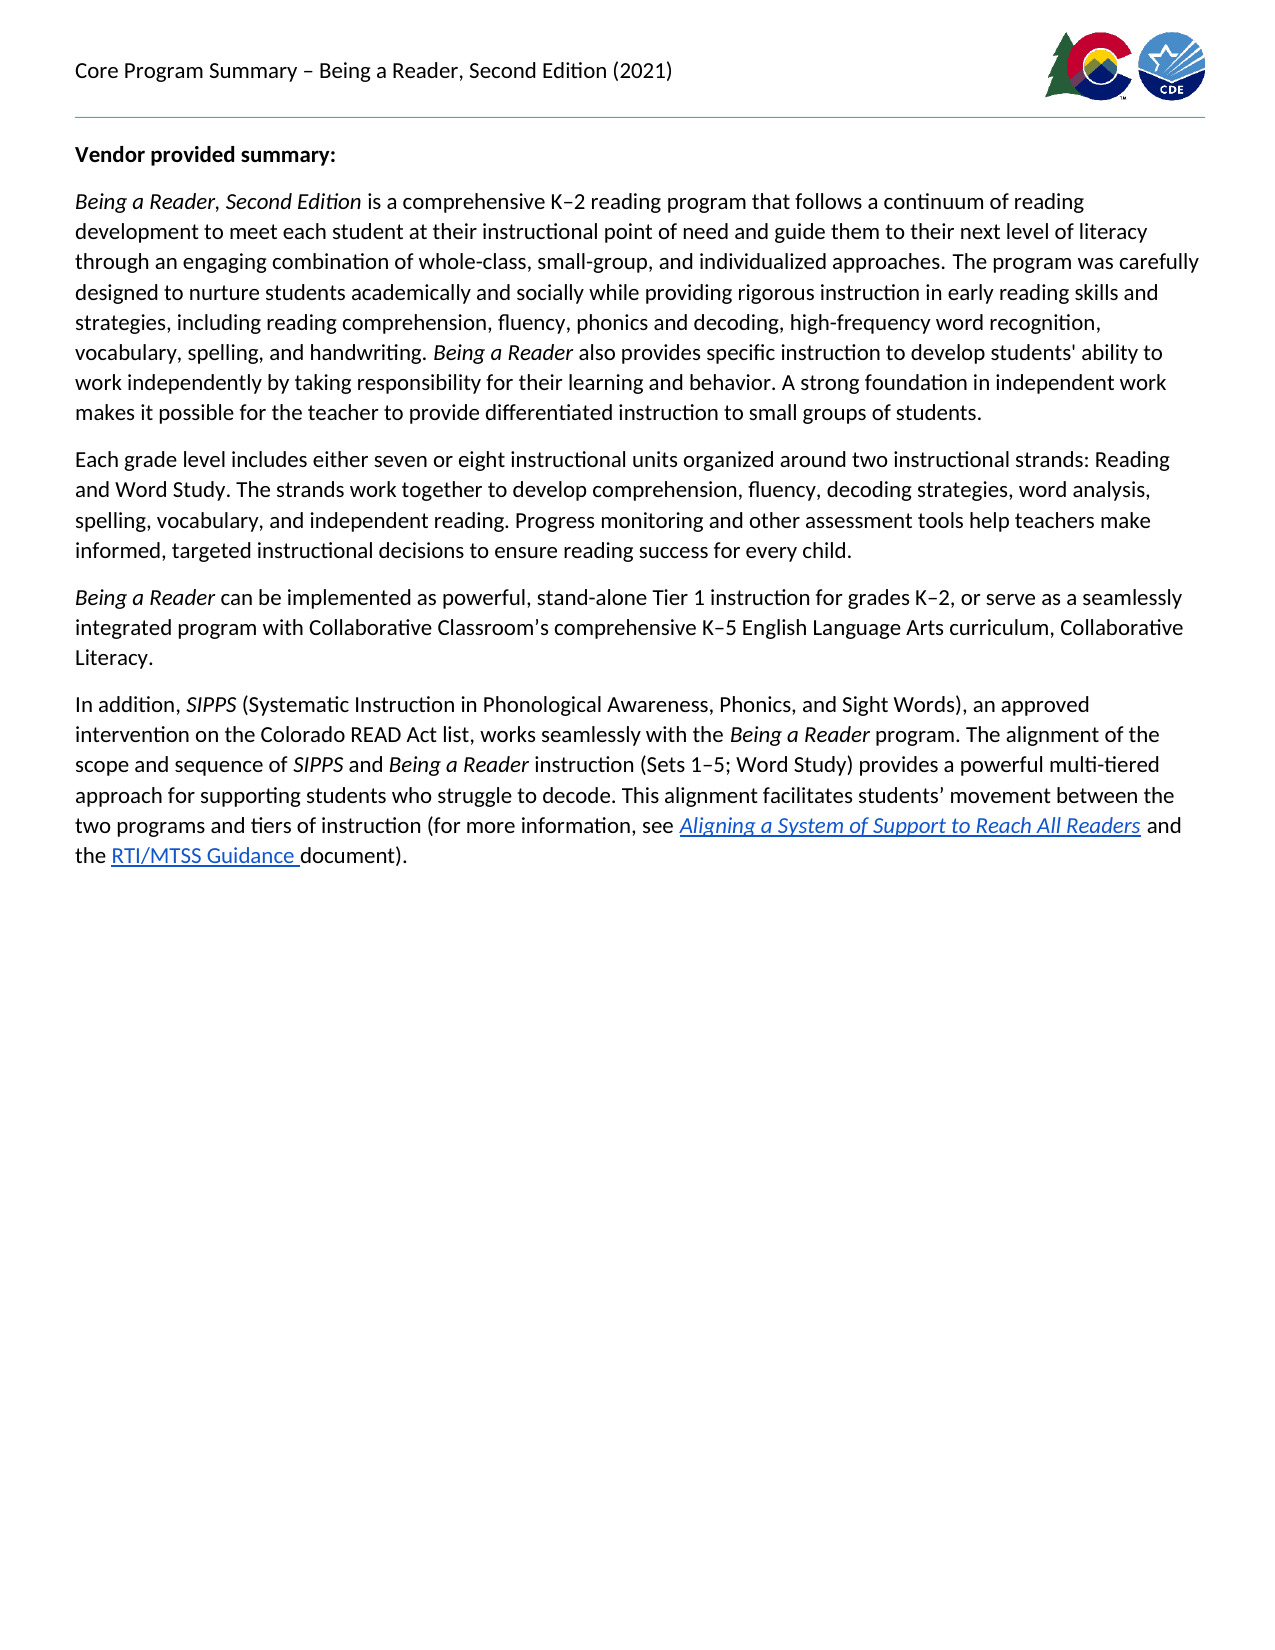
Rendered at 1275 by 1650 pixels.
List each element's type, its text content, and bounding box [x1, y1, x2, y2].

text Vendor provided summary: [75, 140, 1200, 168]
picture [1044, 31, 1206, 101]
text In addition, SIPPS (Systematic Instruction in Phonological Awareness, Phonics, and Sight Words), an approved intervention on the Colorado READ Act list, works seamlessly with the Being a Reader program. The alignment of the scope and sequence of SIPPS and Being a Reader instruction (Sets 1–5; Word Study) provides a powerful multi-tiered approach for supporting students who struggle to decode. This alignment facilitates students’ movement between the two programs and tiers of instruction (for more information, see Aligning a System of Support to Reach All Readers and the RTI/MTSS Guidance document). [75, 690, 1200, 869]
text Being a Reader can be implemented as powerful, stand-alone Tier 1 instruction for grades K–2, or serve as a seamlessly integrated program with Collaborative Classroom’s comprehensive K–5 English Language Arts curriculum, Collaborative Literacy. [75, 583, 1200, 671]
text Each grade level includes either seven or eight instructional units organized around two instructional strands: Reading and Word Study. The strands work together to develop comprehension, fluency, decoding strategies, word analysis, spelling, vocabulary, and independent reading. Progress monitoring and other assessment tools help teachers make informed, targeted instructional decisions to ensure reading success for every child. [75, 445, 1200, 564]
text Being a Reader, Second Edition is a comprehensive K–2 reading program that follows a continuum of reading development to meet each student at their instructional point of need and guide them to their next level of literacy through an engaging combination of whole-class, small-group, and individualized approaches. The program was carefully designed to nurture students academically and socially while providing rigorous instruction in early reading skills and strategies, including reading comprehension, fluency, phonics and decoding, high-frequency word recognition, vocabulary, spelling, and handwriting. Being a Reader also provides specific instruction to develop students' ability to work independently by taking responsibility for their learning and behavior. A strong foundation in independent work makes it possible for the teacher to provide differentiated instruction to small groups of students. [75, 187, 1200, 426]
